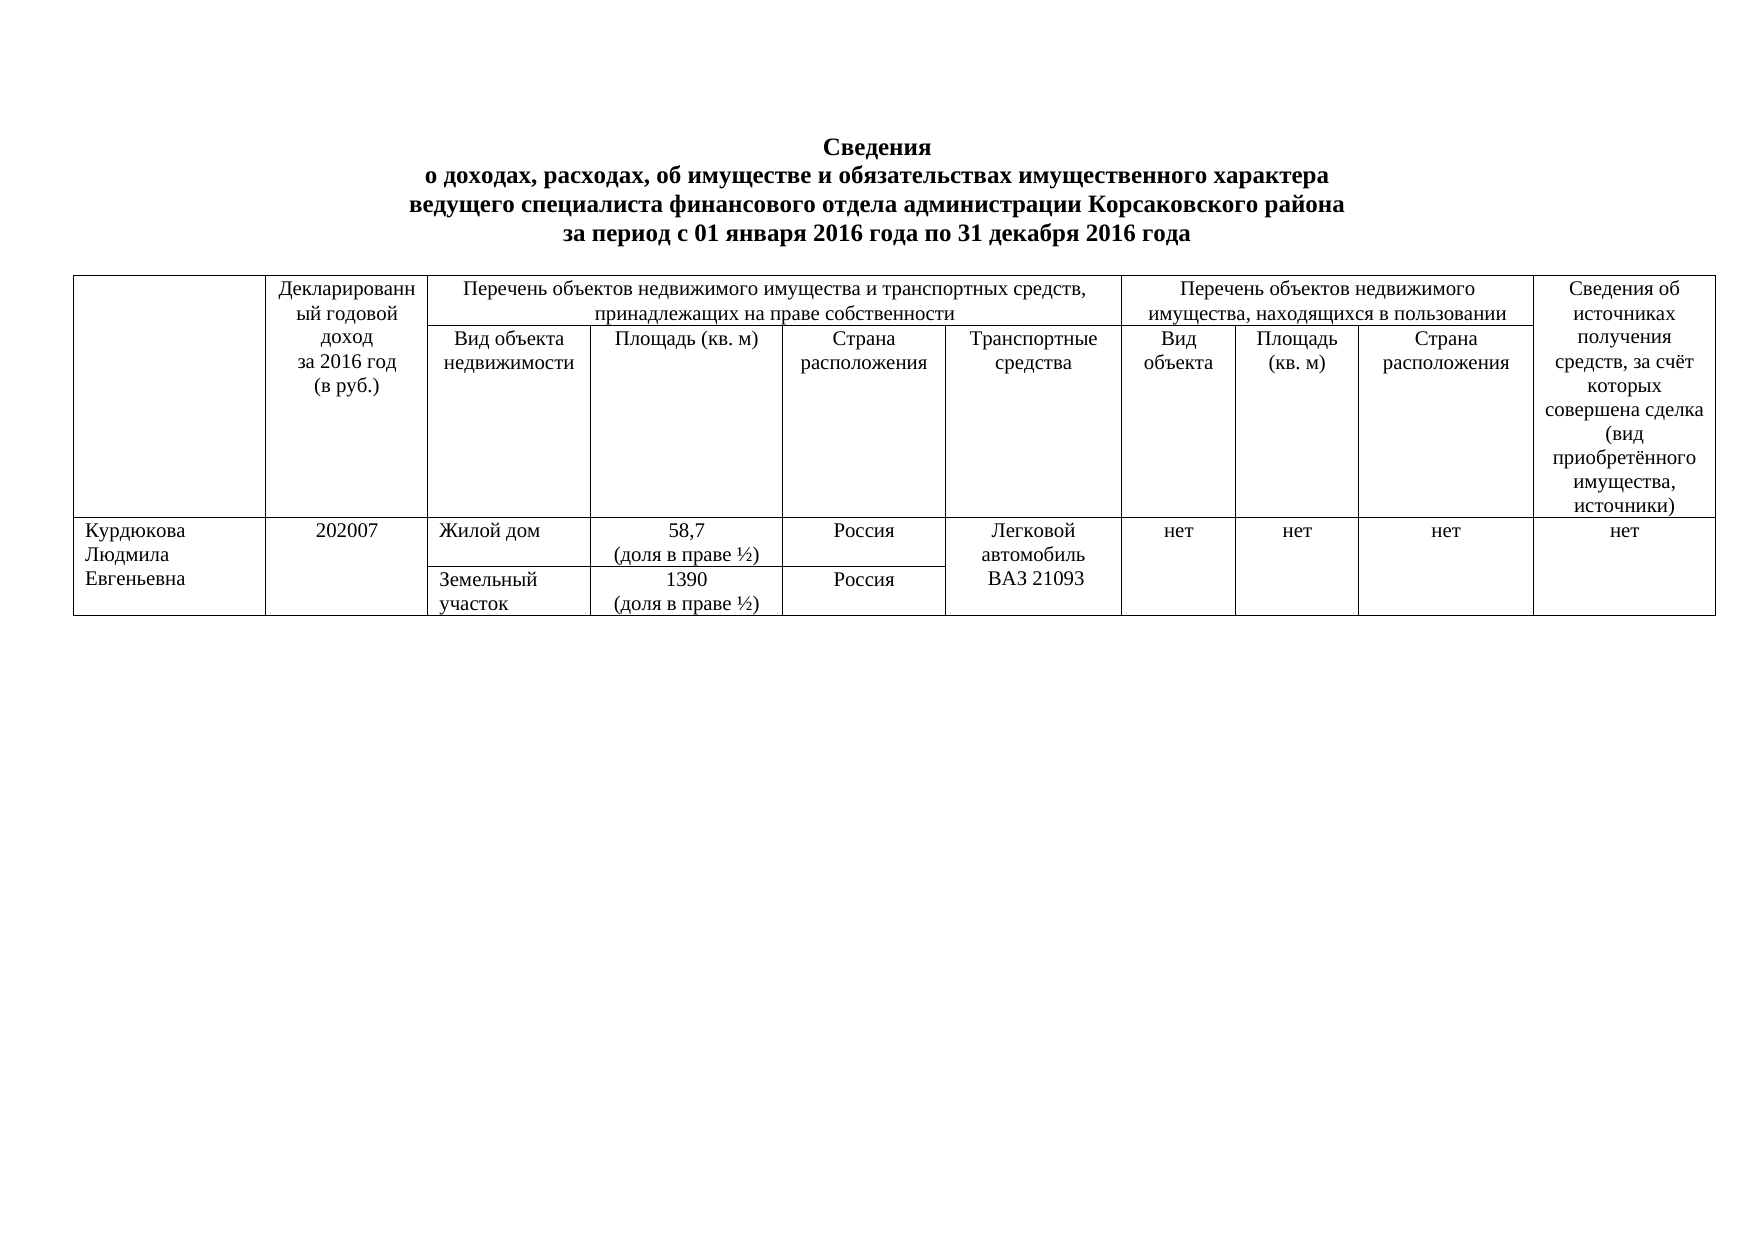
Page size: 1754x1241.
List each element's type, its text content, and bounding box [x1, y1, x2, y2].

table_cell 1390 (доля в праве ½) [591, 567, 782, 615]
table_cell нет [1359, 518, 1533, 615]
table_header Перечень объектов недвижимого имущества, находящихся в пользовании [1122, 276, 1533, 324]
text Сведения [118, 132, 1636, 160]
table_header Сведения об источниках получения средств, за счёт которых совершена сделка (вид приобретённого имущества, источники) [1534, 276, 1715, 517]
table_cell Страна расположения [1359, 326, 1533, 517]
table_cell 202007 [266, 518, 427, 615]
table_cell Транспортные средства [946, 326, 1121, 517]
table_cell 58,7 (доля в праве ½) [591, 518, 782, 566]
table_cell нет [1122, 518, 1235, 615]
table_header [74, 276, 265, 517]
table_cell Россия [783, 567, 945, 615]
table_cell Россия [783, 518, 945, 566]
table_cell Вид объекта [1122, 326, 1235, 517]
text ведущего специалиста финансового отдела администрации Корсаковского района [118, 189, 1636, 218]
table_cell Жилой дом [428, 518, 590, 566]
text за период с 01 января 2016 года по 31 декабря 2016 года [118, 218, 1636, 247]
table_header Декларированный годовой доход за 2016 год (в руб.) [266, 276, 427, 517]
table_cell Земельный участок [428, 567, 590, 615]
table_cell Страна расположения [783, 326, 945, 517]
table_cell Площадь (кв. м) [591, 326, 782, 517]
table_cell Площадь (кв. м) [1236, 326, 1358, 517]
table_cell нет [1236, 518, 1358, 615]
table_cell Вид объекта недвижимости [428, 326, 590, 517]
table_cell Легковой автомобиль ВАЗ 21093 [946, 518, 1121, 615]
table_header Перечень объектов недвижимого имущества и транспортных средств, принадлежащих на праве собственности [428, 276, 1121, 324]
table_cell нет [1534, 518, 1715, 615]
table_cell Курдюкова Людмила Евгеньевна [74, 518, 265, 615]
text о доходах, расходах, об имуществе и обязательствах имущественного характера [118, 160, 1636, 189]
